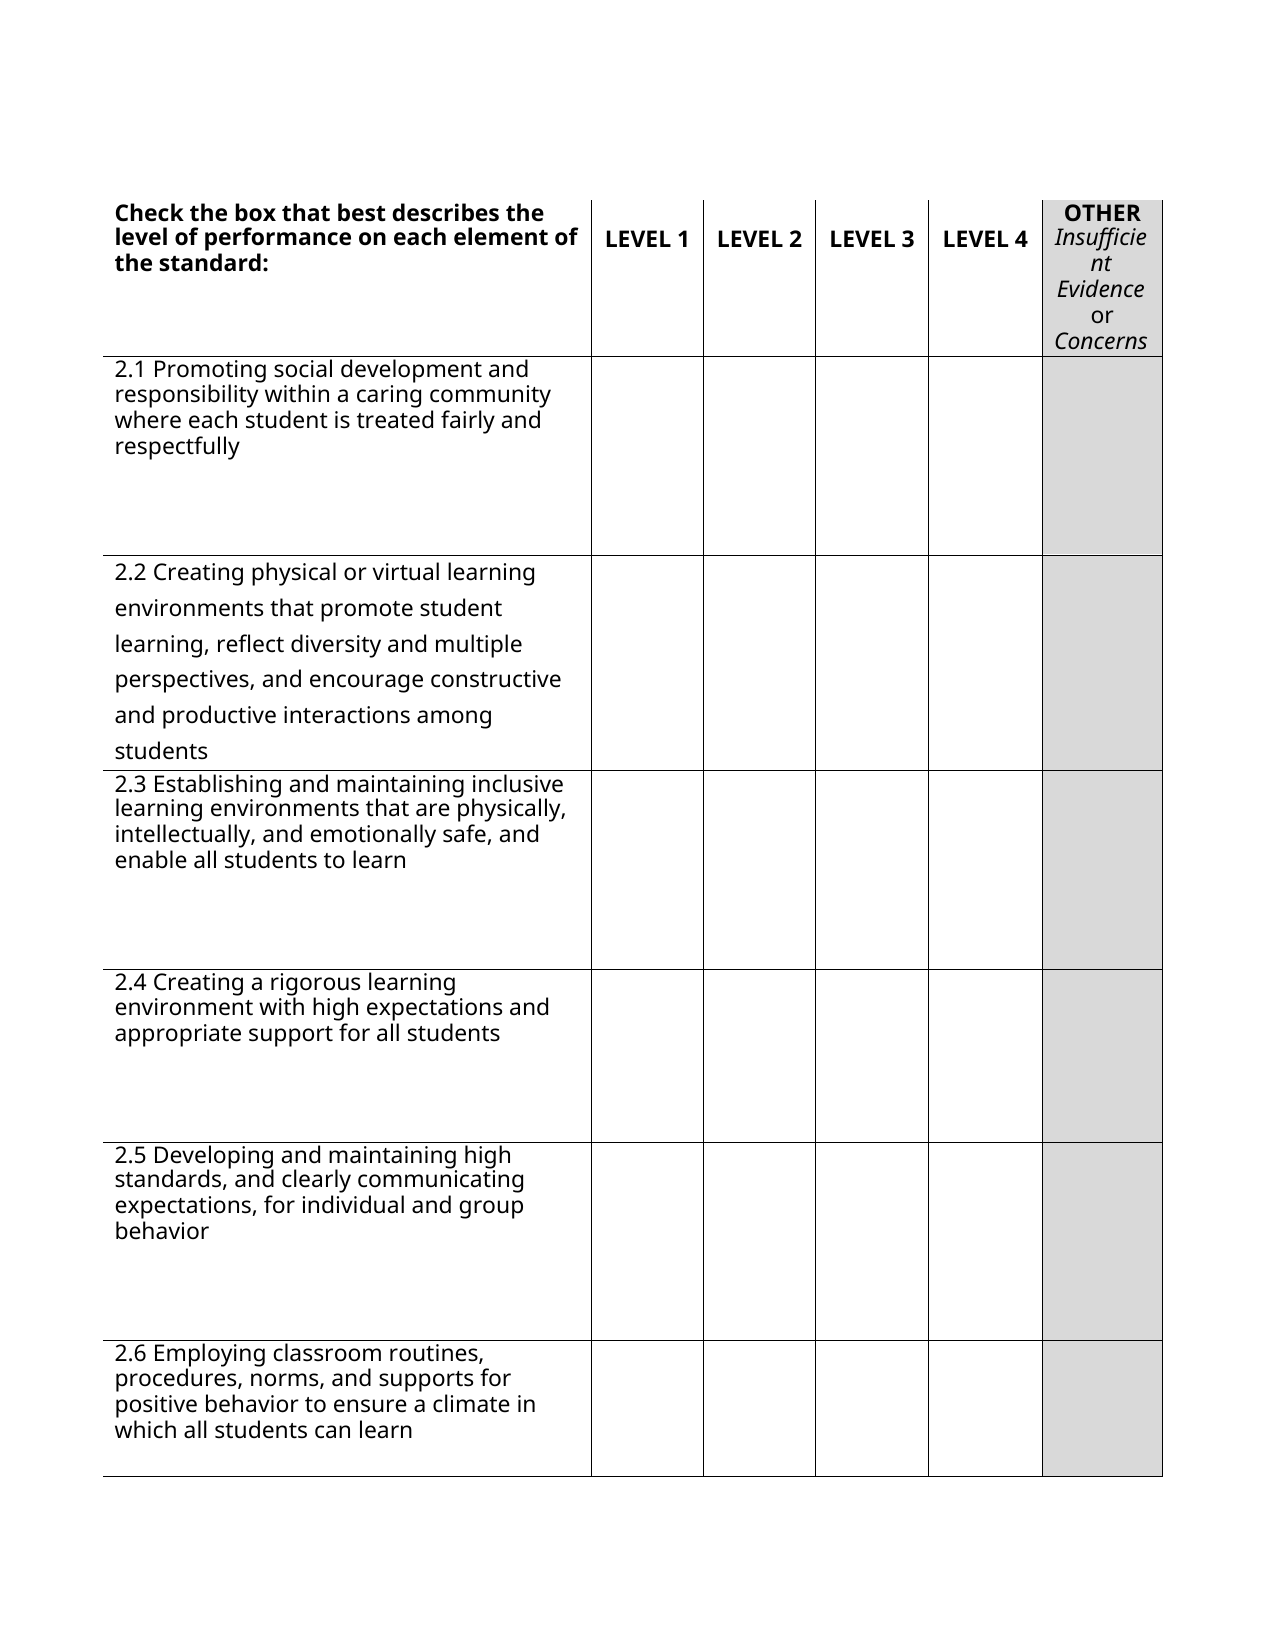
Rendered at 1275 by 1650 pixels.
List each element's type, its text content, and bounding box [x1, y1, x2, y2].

table_cell [704, 970, 815, 1142]
table_cell [592, 771, 703, 969]
table_cell [816, 556, 928, 770]
table_cell 2.4 Creating a rigorous learning environment with high expectations and appropriate support for all students [103, 970, 591, 1142]
table_cell 2.3 Establishing and maintaining inclusive learning environments that are physically, intellectually, and emotionally safe, and enable all students to learn [103, 771, 591, 969]
table_cell [704, 771, 815, 969]
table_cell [103, 1341, 591, 1476]
table_cell [1043, 357, 1162, 554]
table_cell [592, 556, 703, 770]
table_header OTHER Insufficient Evidence or Concerns [1043, 200, 1162, 356]
table_cell [1043, 970, 1162, 1142]
table_cell [929, 357, 1042, 554]
table_cell [929, 1341, 1042, 1476]
table_cell [592, 1143, 703, 1340]
table_cell [929, 556, 1042, 770]
table_cell [592, 357, 703, 554]
table_cell 2.1 Promoting social development and responsibility within a caring community where each student is treated fairly and respectfully [103, 357, 591, 554]
table_header LEVEL 4 [929, 200, 1042, 356]
table_header LEVEL 1 [592, 200, 703, 356]
table_cell [929, 1143, 1042, 1340]
table_cell [816, 1143, 928, 1340]
table_cell [704, 1341, 815, 1476]
table_cell [816, 1341, 928, 1476]
table_cell 2.5 Developing and maintaining high standards, and clearly communicating expectations, for individual and group behavior [103, 1143, 591, 1340]
table_cell [816, 970, 928, 1142]
table_cell [592, 1341, 703, 1476]
table_cell 2.2 Creating physical or virtual learning environments that promote student learning, reflect diversity and multiple perspectives, and encourage constructive and productive interactions among students [103, 556, 591, 770]
table_cell [704, 1143, 815, 1340]
table_cell [816, 357, 928, 554]
table_header LEVEL 3 [816, 200, 928, 356]
table_cell [929, 970, 1042, 1142]
table_header Check the box that best describes the level of performance on each element of the standard: [103, 200, 591, 356]
table_cell [592, 970, 703, 1142]
table_cell [1043, 1143, 1162, 1340]
table_cell [704, 556, 815, 770]
table_cell [1043, 771, 1162, 969]
table_cell [704, 357, 815, 554]
table_header LEVEL 2 [704, 200, 815, 356]
table_cell [816, 771, 928, 969]
table_cell [1043, 1341, 1162, 1476]
table_cell [929, 771, 1042, 969]
table_cell [1043, 556, 1162, 770]
